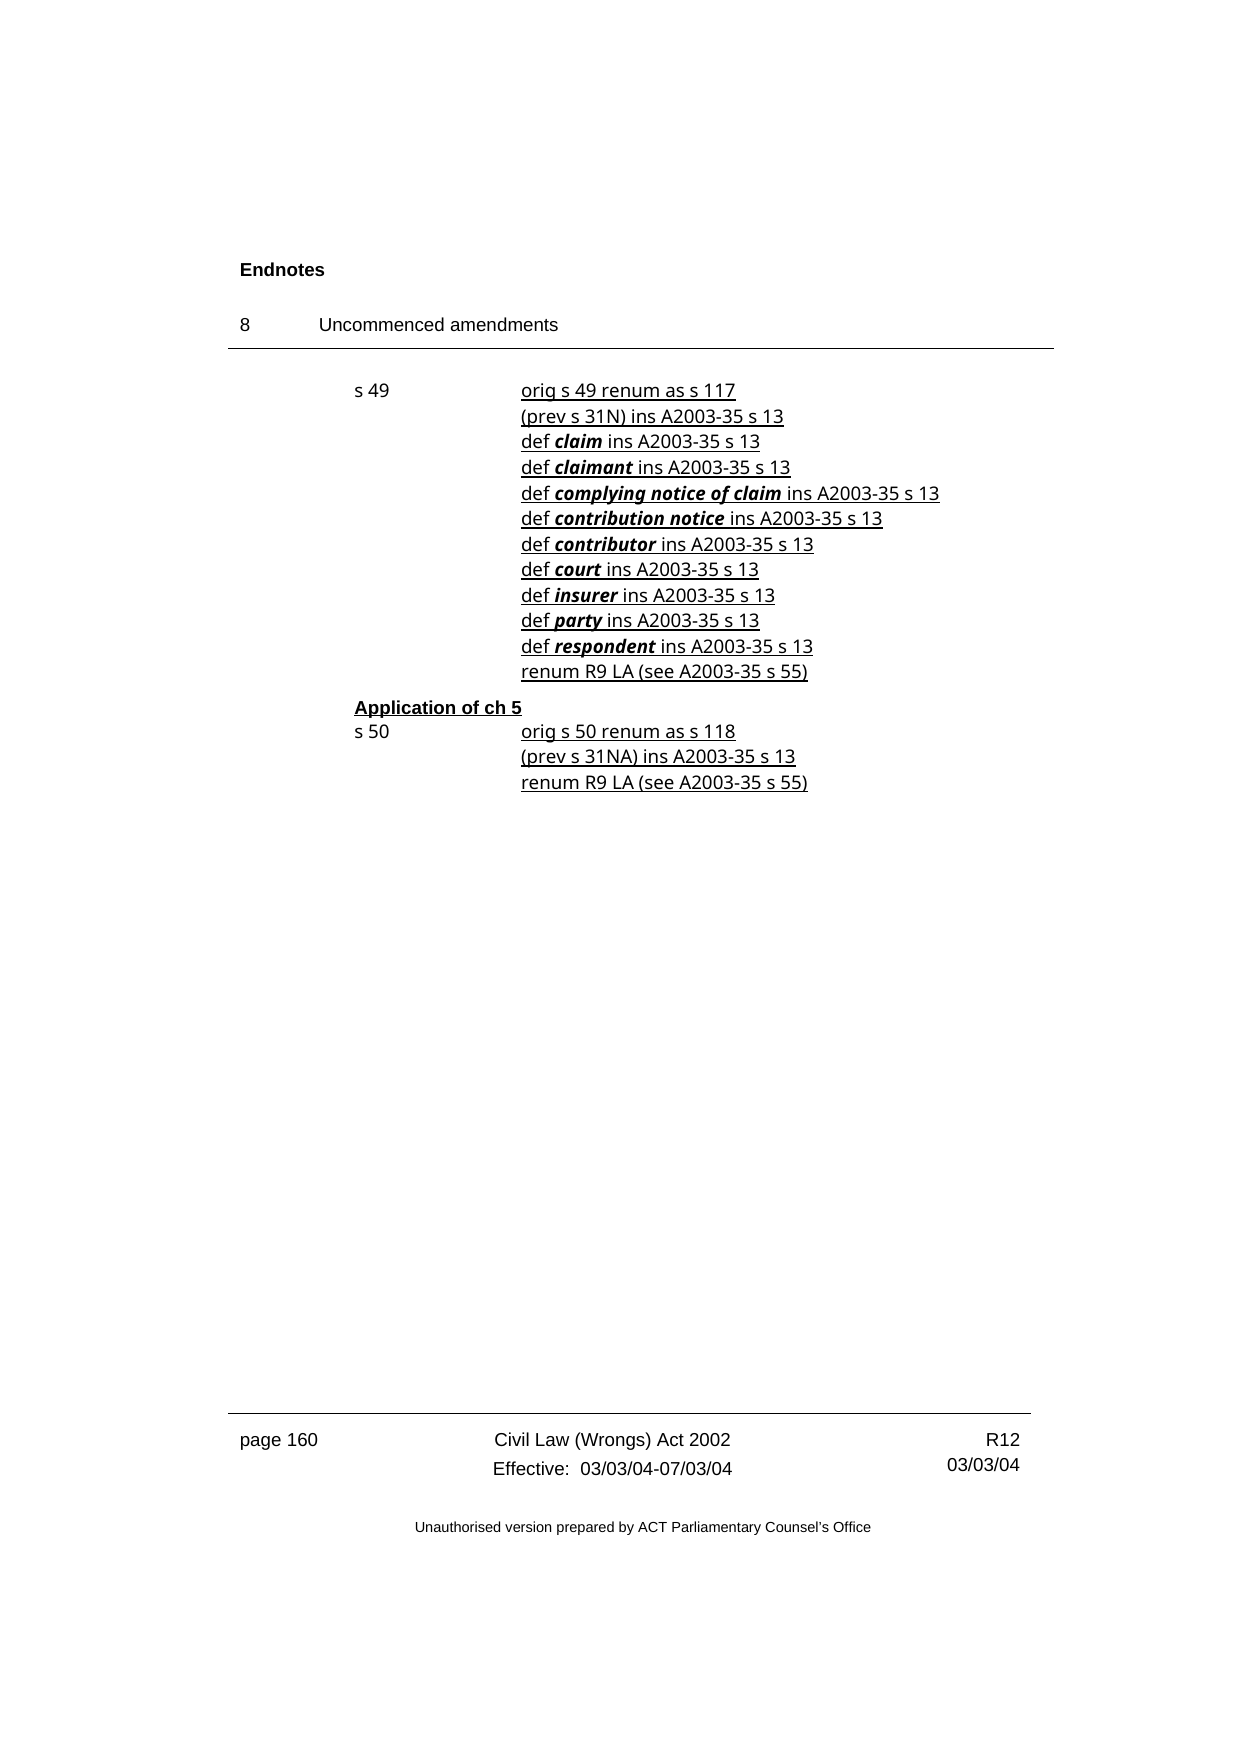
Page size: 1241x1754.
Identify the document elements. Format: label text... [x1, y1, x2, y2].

text (prev s 31NA) ins A2003-35 s 13 [354, 744, 1042, 769]
text Application of ch 5 [354, 697, 1042, 718]
text (prev s 31N) ins A2003-35 s 13 [354, 403, 1042, 429]
text def contribution notice ins A2003-35 s 13 [354, 505, 1042, 531]
text def court ins A2003-35 s 13 [354, 556, 1042, 582]
text def party ins A2003-35 s 13 [354, 607, 1042, 633]
text def complying notice of claim ins A2003-35 s 13 [354, 480, 1042, 505]
text def insurer ins A2003-35 s 13 [354, 582, 1042, 607]
text renum R9 LA (see A2003-35 s 55) [354, 658, 1042, 684]
text s 49 orig s 49 renum as s 117 [354, 378, 1042, 403]
text def claimant ins A2003-35 s 13 [354, 454, 1042, 480]
text def claim ins A2003-35 s 13 [354, 429, 1042, 454]
text def contributor ins A2003-35 s 13 [354, 531, 1042, 556]
text renum R9 LA (see A2003-35 s 55) [354, 769, 1042, 795]
text s 50 orig s 50 renum as s 118 [354, 718, 1042, 744]
text def respondent ins A2003-35 s 13 [354, 633, 1042, 658]
